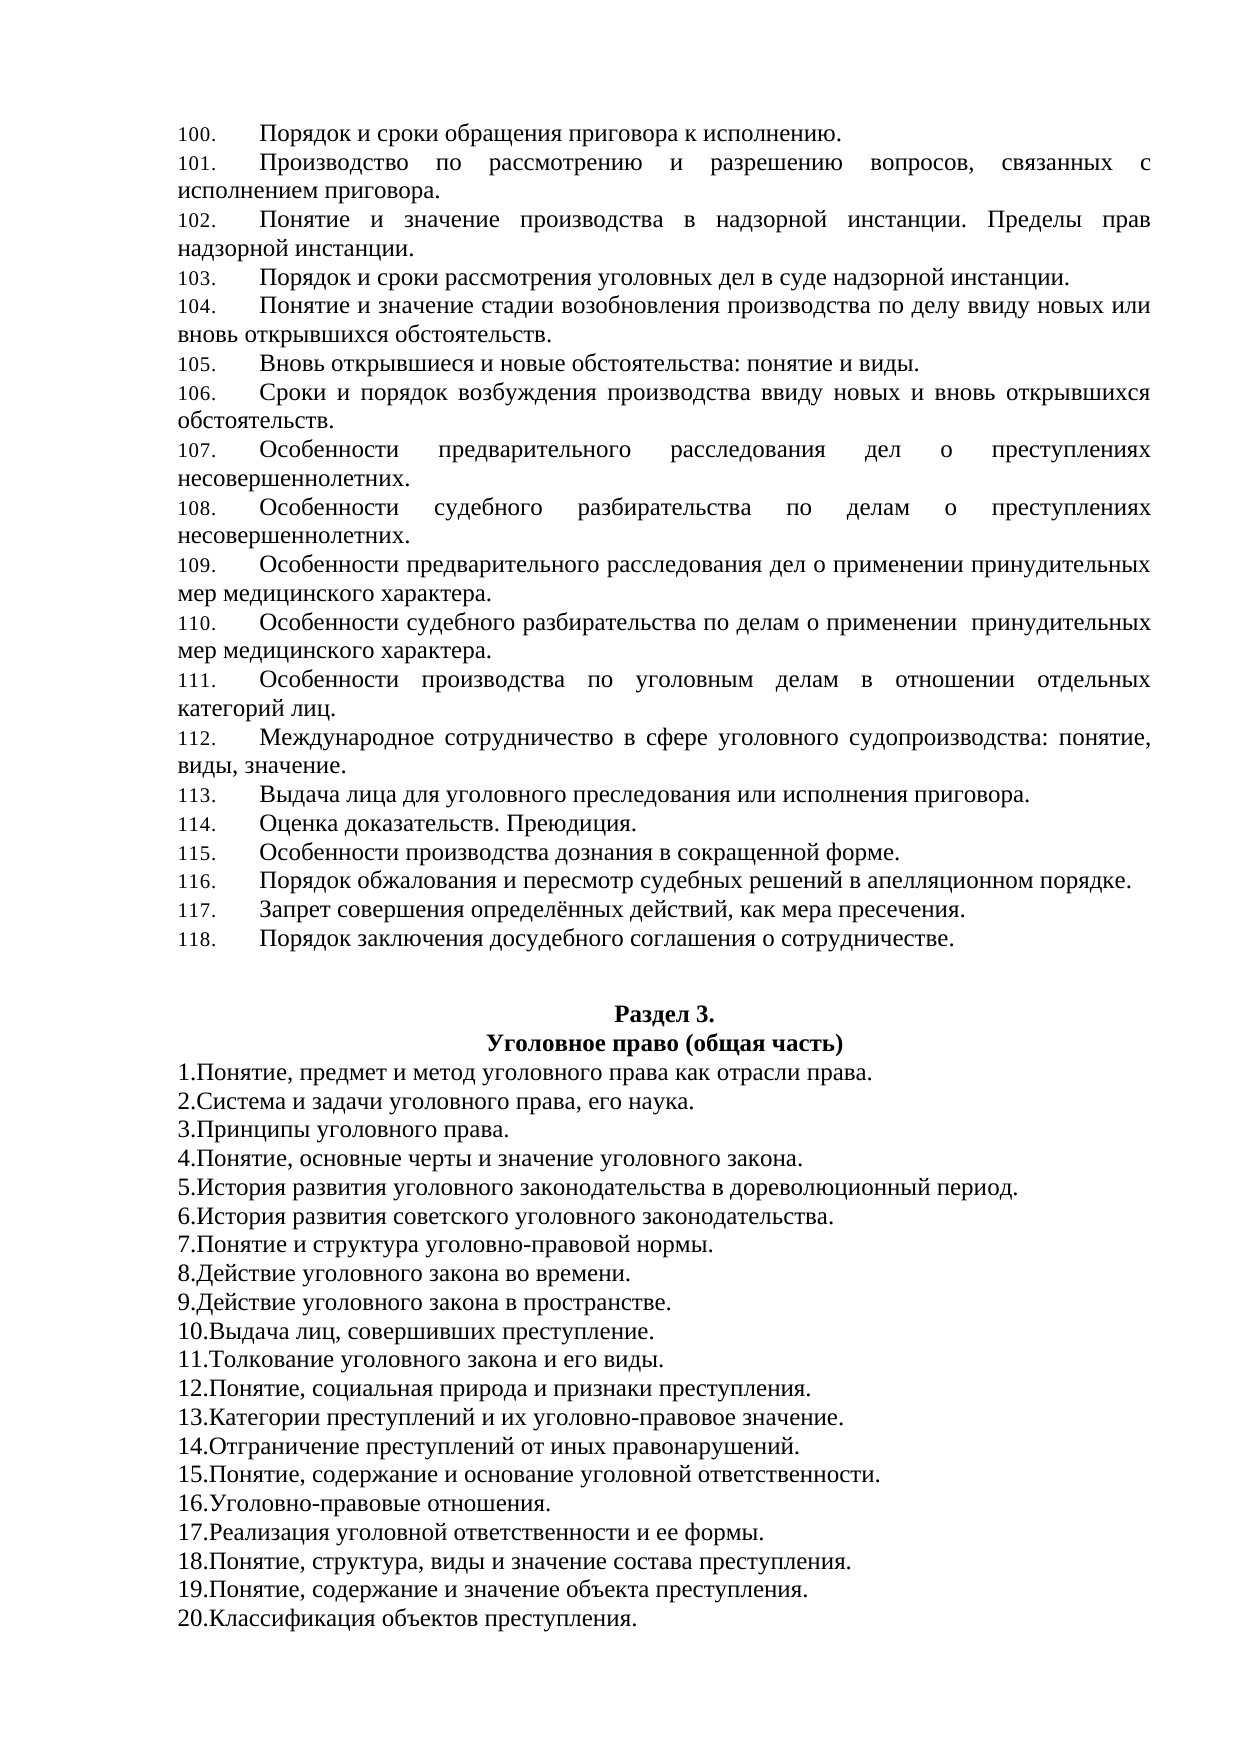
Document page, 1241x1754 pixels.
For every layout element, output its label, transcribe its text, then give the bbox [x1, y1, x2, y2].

list Порядок и сроки обращения приговора к исполнению. [177, 118, 1152, 147]
list Сроки и порядок возбуждения производства ввиду новых и вновь открывшихся обстоятельств. [177, 377, 1152, 434]
list Порядок обжалования и пересмотр судебных решений в апелляционном порядке. [177, 866, 1152, 894]
text 10.Выдача лиц, совершивших преступление. [177, 1316, 1152, 1344]
text Раздел 3. [177, 999, 1152, 1028]
list Порядок и сроки рассмотрения уголовных дел в суде надзорной инстанции. [177, 262, 1152, 291]
text 14.Отграничение преступлений от иных правонарушений. [177, 1431, 1152, 1459]
text 15.Понятие, содержание и основание уголовной ответственности. [177, 1459, 1152, 1488]
list Понятие и значение производства в надзорной инстанции. Пределы прав надзорной инстанции. [177, 204, 1152, 262]
list Запрет совершения определённых действий, как мера пресечения. [177, 894, 1152, 923]
list Выдача лица для уголовного преследования или исполнения приговора. [177, 779, 1152, 808]
list Понятие и значение стадии возобновления производства по делу ввиду новых или вновь открывшихся обстоятельств. [177, 291, 1152, 348]
text 8.Действие уголовного закона во времени. [177, 1258, 1152, 1287]
text 18.Понятие, структура, виды и значение состава преступления. [177, 1546, 1152, 1574]
list Особенности производства дознания в сокращенной форме. [177, 837, 1152, 866]
list Производство по рассмотрению и разрешению вопросов, связанных с исполнением приговора. [177, 147, 1152, 204]
list Вновь открывшиеся и новые обстоятельства: понятие и виды. [177, 348, 1152, 377]
text 2.Система и задачи уголовного права, его наука. [177, 1086, 1152, 1114]
text 1.Понятие, предмет и метод уголовного права как отрасли права. [177, 1057, 1152, 1086]
list Особенности предварительного расследования дел о применении принудительных мер медицинского характера. [177, 549, 1152, 607]
list Оценка доказательств. Преюдиция. [177, 808, 1152, 837]
text 16.Уголовно-правовые отношения. [177, 1488, 1152, 1517]
text 5.История развития уголовного законодательства в дореволюционный период. [177, 1172, 1152, 1201]
text 19.Понятие, содержание и значение объекта преступления. [177, 1574, 1152, 1603]
text 17.Реализация уголовной ответственности и ее формы. [177, 1517, 1152, 1546]
text 11.Толкование уголовного закона и его виды. [177, 1344, 1152, 1373]
list Порядок заключения досудебного соглашения о сотрудничестве. [177, 923, 1152, 952]
list Особенности производства по уголовным делам в отношении отдельных категорий лиц. [177, 664, 1152, 722]
text 6.История развития советского уголовного законодательства. [177, 1201, 1152, 1229]
text 3.Принципы уголовного права. [177, 1114, 1152, 1143]
text 12.Понятие, социальная природа и признаки преступления. [177, 1373, 1152, 1402]
text 13.Категории преступлений и их уголовно-правовое значение. [177, 1402, 1152, 1431]
text 7.Понятие и структура уголовно-правовой нормы. [177, 1229, 1152, 1258]
list Особенности предварительного расследования дел о преступлениях несовершеннолетних. [177, 434, 1152, 492]
list Международное сотрудничество в сфере уголовного судопроизводства: понятие, виды, значение. [177, 722, 1152, 779]
text Уголовное право (общая часть) [177, 1028, 1152, 1057]
text 4.Понятие, основные черты и значение уголовного закона. [177, 1143, 1152, 1172]
list Особенности судебного разбирательства по делам о применении принудительных мер медицинского характера. [177, 607, 1152, 664]
text 20.Классификация объектов преступления. [177, 1603, 1152, 1632]
list Особенности судебного разбирательства по делам о преступлениях несовершеннолетних. [177, 492, 1152, 549]
text 9.Действие уголовного закона в пространстве. [177, 1287, 1152, 1316]
